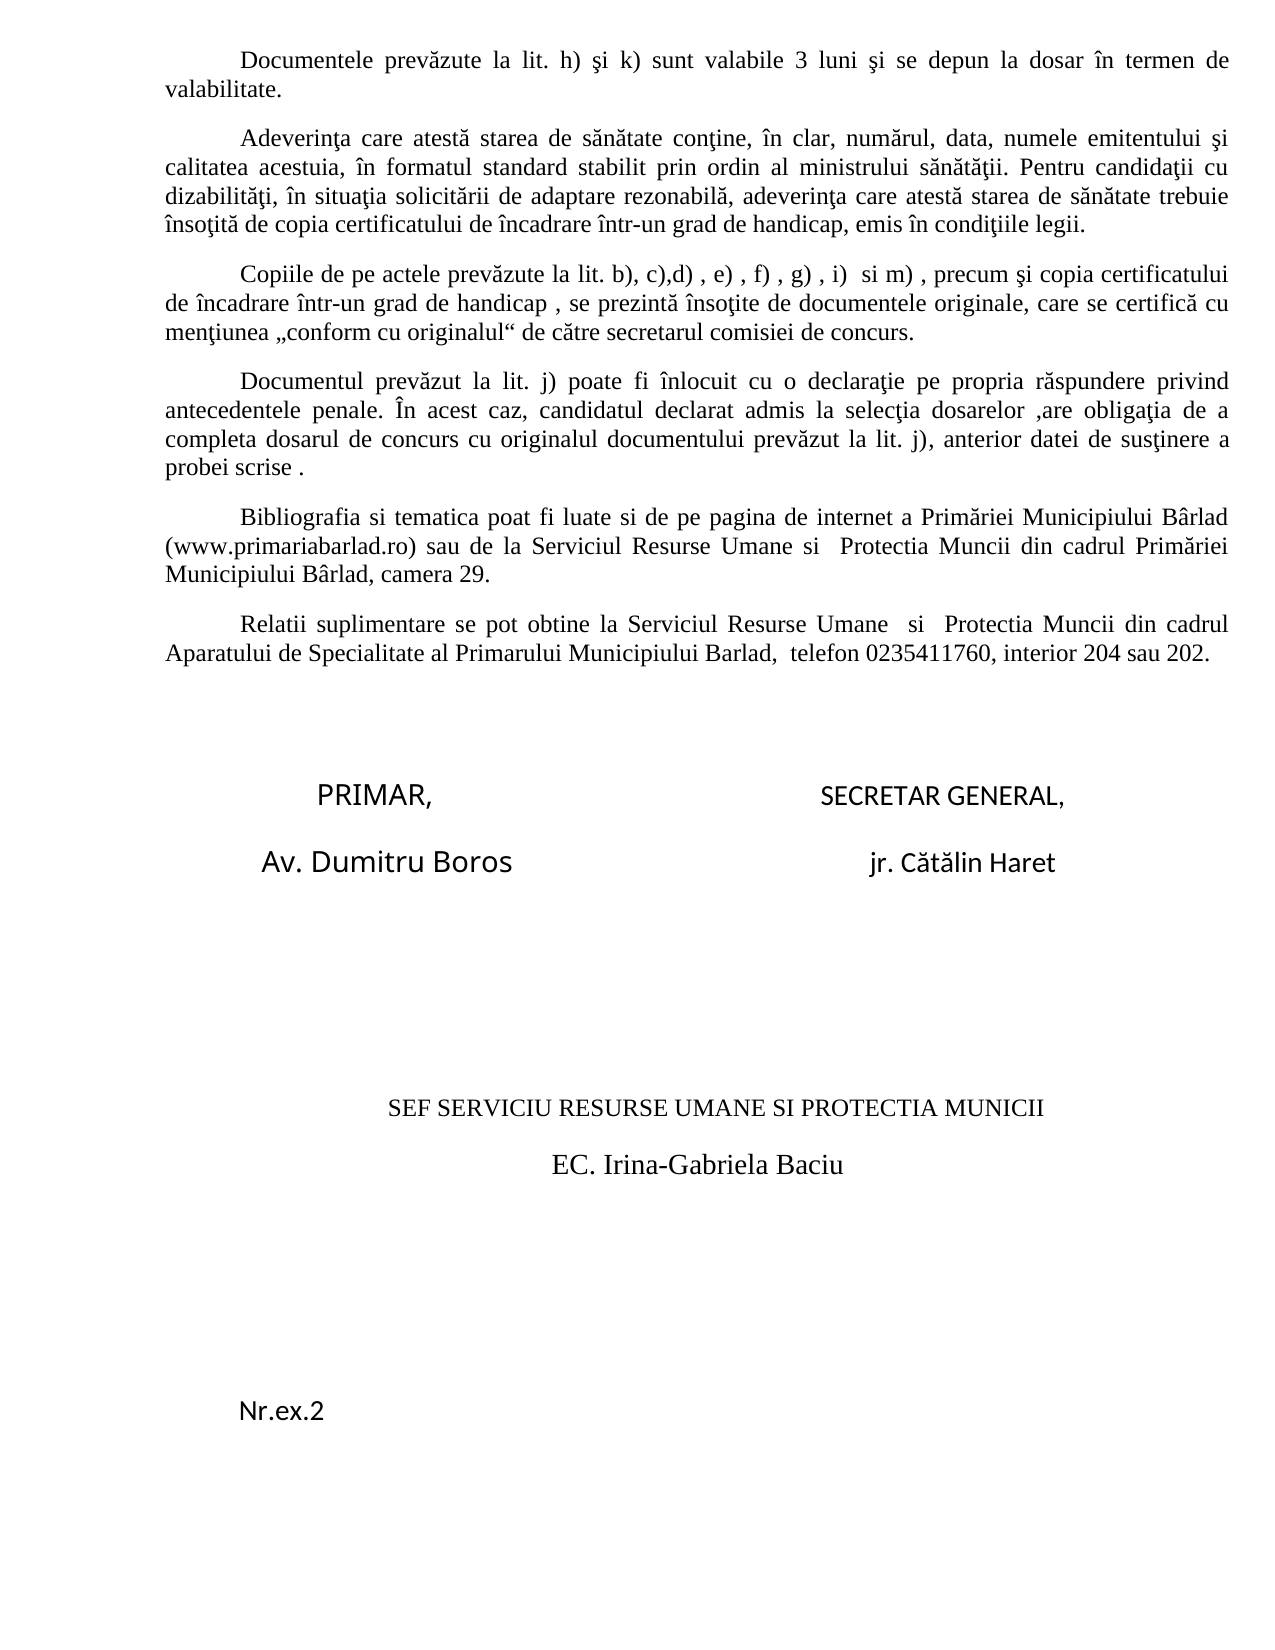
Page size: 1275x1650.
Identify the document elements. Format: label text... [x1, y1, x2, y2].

text Copiile de pe actele prevăzute la lit. b), c),d) , e) , f) , g) , i) si m) , precum şi copia certificatului de încadrare într-un grad de handicap , se prezintă însoţite de documentele originale, care se certifică cu menţiunea „conform cu originalul“ de către secretarul comisiei de concurs. [165, 259, 1230, 345]
text SEF SERVICIU RESURSE UMANE SI PROTECTIA MUNICII [202, 1093, 1230, 1122]
text Relatii suplimentare se pot obtine la Serviciul Resurse Umane si Protectia Muncii din cadrul Aparatului de Specialitate al Primarului Municipiului Barlad, telefon 0235411760, interior 204 sau 202. [165, 609, 1230, 667]
text Av. Dumitru Boros jr. Cătălin Haret [165, 841, 1230, 881]
text Bibliografia si tematica poat fi luate si de pe pagina de internet a Primăriei Municipiului Bârlad (www.primariabarlad.ro) sau de la Serviciul Resurse Umane si Protectia Muncii din cadrul Primăriei Municipiului Bârlad, camera 29. [165, 502, 1230, 588]
text PRIMAR, SECRETAR GENERAL, [165, 774, 1230, 814]
text Nr.ex.2 [165, 1392, 1230, 1427]
text Documentul prevăzut la lit. j) poate fi înlocuit cu o declaraţie pe propria răspundere privind antecedentele penale. În acest caz, candidatul declarat admis la selecţia dosarelor ,are obligaţia de a completa dosarul de concurs cu originalul documentului prevăzut la lit. j), anterior datei de susţinere a probei scrise . [165, 366, 1230, 481]
text Documentele prevăzute la lit. h) şi k) sunt valabile 3 luni şi se depun la dosar în termen de valabilitate. [165, 45, 1230, 102]
text Adeverinţa care atestă starea de sănătate conţine, în clar, numărul, data, numele emitentului şi calitatea acestuia, în formatul standard stabilit prin ordin al ministrului sănătăţii. Pentru candidaţii cu dizabilităţi, în situaţia solicitării de adaptare rezonabilă, adeverinţa care atestă starea de sănătate trebuie însoţită de copia certificatului de încadrare într-un grad de handicap, emis în condiţiile legii. [165, 123, 1230, 238]
text EC. Irina-Gabriela Baciu [165, 1147, 1230, 1181]
